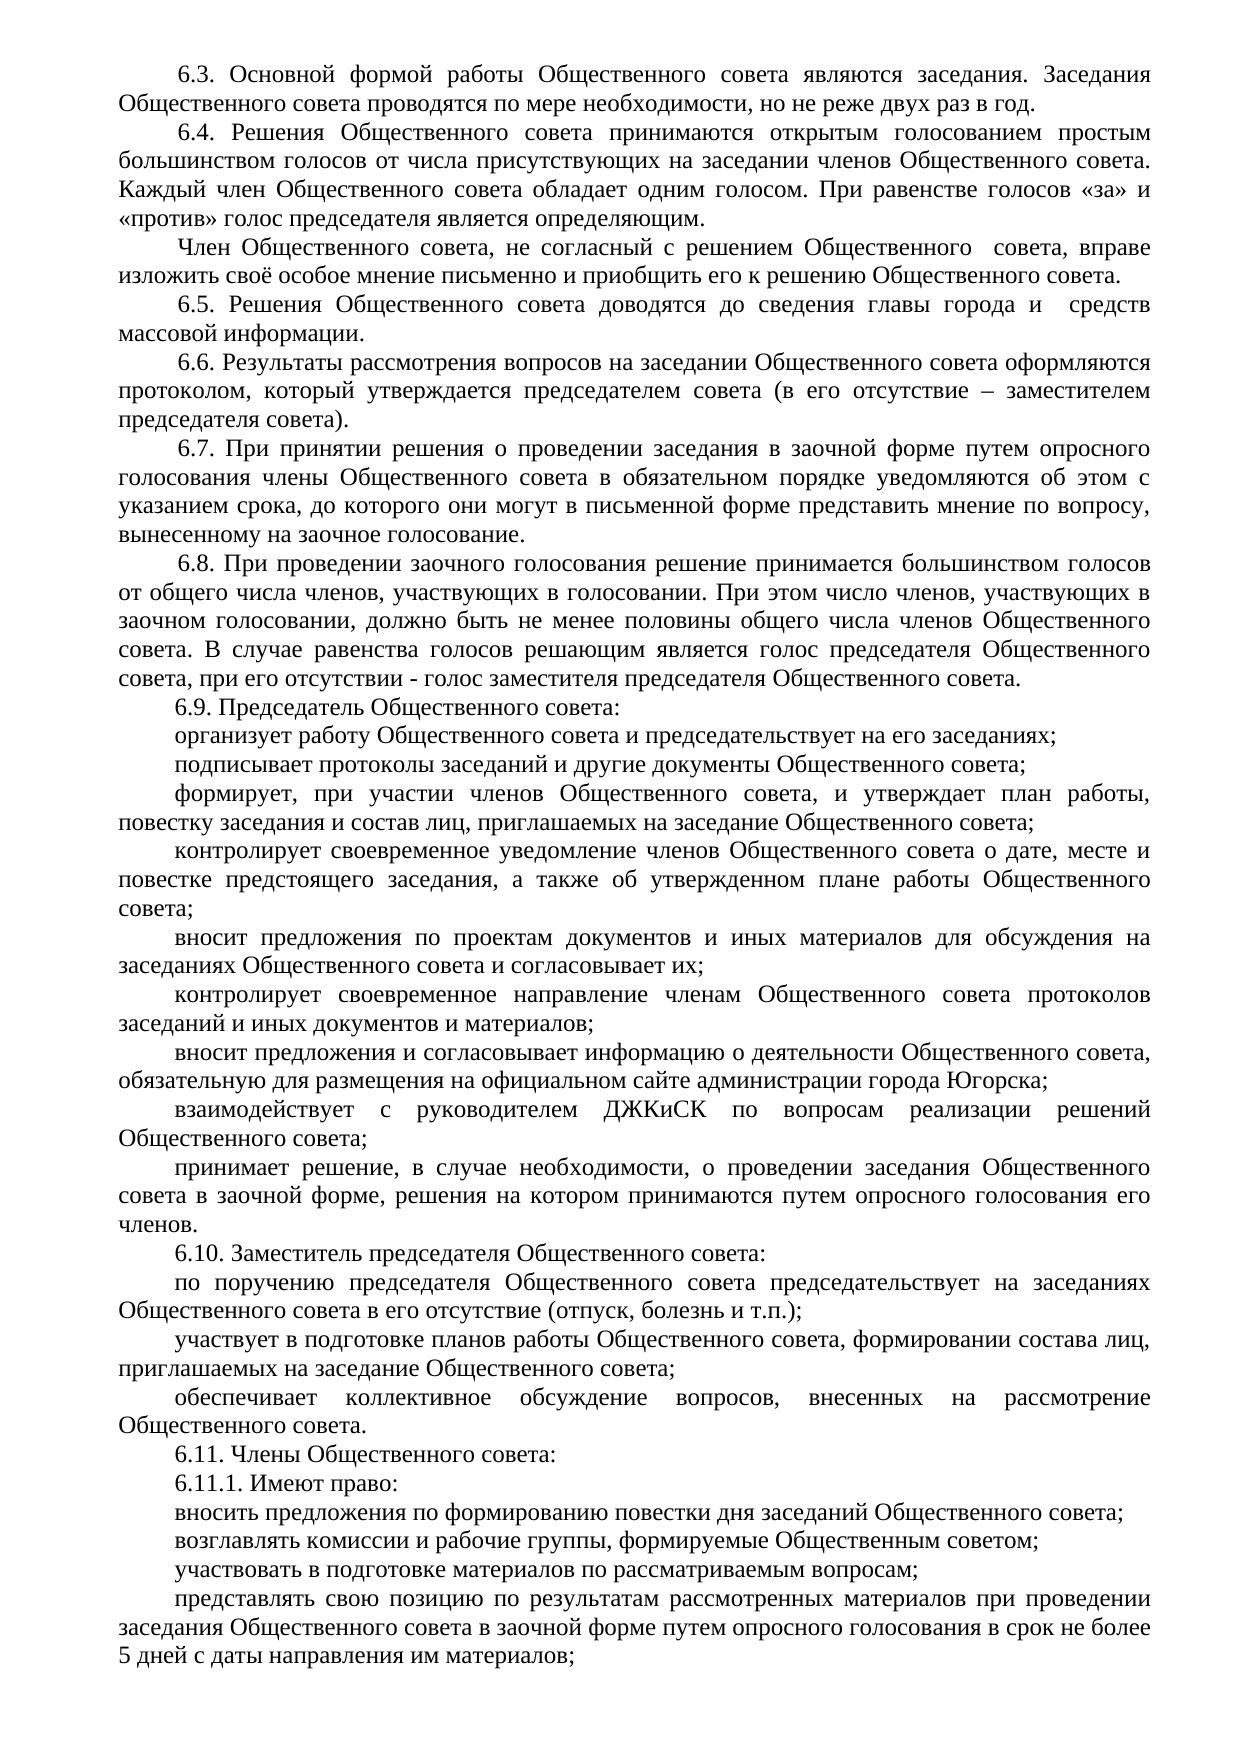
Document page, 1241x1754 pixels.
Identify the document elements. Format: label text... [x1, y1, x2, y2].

text обеспечивает коллективное обсуждение вопросов, внесенных на рассмотрение Общественного совета. [118, 1382, 1152, 1439]
text возглавлять комиссии и рабочие группы, формируемые Общественным советом; [118, 1525, 1152, 1554]
text организует работу Общественного совета и председательствует на его заседаниях; [118, 720, 1152, 749]
text принимает решение, в случае необходимости, о проведении заседания Общественного совета в заочной форме, решения на котором принимаются путем опросного голосования его членов. [118, 1152, 1152, 1238]
text взаимодействует с руководителем ДЖКиСК по вопросам реализации решений Общественного совета; [118, 1094, 1152, 1152]
text 6.4. Решения Общественного совета принимаются открытым голосованием простым большинством голосов от числа присутствующих на заседании членов Общественного совета. Каждый член Общественного совета обладает одним голосом. При равенстве голосов «за» и «против» голос председателя является определяющим. [118, 117, 1152, 232]
text 6.9. Председатель Общественного совета: [118, 692, 1152, 720]
text 6.8. При проведении заочного голосования решение принимается большинством голосов от общего числа членов, участвующих в голосовании. При этом число членов, участвующих в заочном голосовании, должно быть не менее половины общего числа членов Общественного совета. В случае равенства голосов решающим является голос председателя Общественного совета, при его отсутствии - голос заместителя председателя Общественного совета. [118, 548, 1152, 692]
text 6.5. Решения Общественного совета доводятся до сведения главы города и средств массовой информации. [118, 289, 1152, 347]
text 6.6. Результаты рассмотрения вопросов на заседании Общественного совета оформляются протоколом, который утверждается председателем совета (в его отсутствие – заместителем председателя совета). [118, 347, 1152, 433]
text 6.7. При принятии решения о проведении заседания в заочной форме путем опросного голосования члены Общественного совета в обязательном порядке уведомляются об этом с указанием срока, до которого они могут в письменной форме представить мнение по вопросу, вынесенному на заочное голосование. [118, 433, 1152, 548]
text 6.11.1. Имеют право: [118, 1468, 1152, 1497]
text вносит предложения по проектам документов и иных материалов для обсуждения на заседаниях Общественного совета и согласовывает их; [118, 922, 1152, 979]
text участвовать в подготовке материалов по рассматриваемым вопросам; [118, 1554, 1152, 1583]
text вносить предложения по формированию повестки дня заседаний Общественного совета; [118, 1497, 1152, 1525]
text Член Общественного совета, не согласный с решением Общественного совета, вправе изложить своё особое мнение письменно и приобщить его к решению Общественного совета. [118, 232, 1152, 289]
text 6.11. Члены Общественного совета: [118, 1439, 1152, 1468]
text формирует, при участии членов Общественного совета, и утверждает план работы, повестку заседания и состав лиц, приглашаемых на заседание Общественного совета; [118, 778, 1152, 835]
text 6.10. Заместитель председателя Общественного совета: [118, 1238, 1152, 1267]
text вносит предложения и согласовывает информацию о деятельности Общественного совета, обязательную для размещения на официальном сайте администрации города Югорска; [118, 1037, 1152, 1094]
text представлять свою позицию по результатам рассмотренных материалов при проведении заседания Общественного совета в заочной форме путем опросного голосования в срок не более 5 дней с даты направления им материалов; [118, 1583, 1152, 1669]
text подписывает протоколы заседаний и другие документы Общественного совета; [118, 749, 1152, 778]
text участвует в подготовке планов работы Общественного совета, формировании состава лиц, приглашаемых на заседание Общественного совета; [118, 1324, 1152, 1382]
text контролирует своевременное уведомление членов Общественного совета о дате, месте и повестке предстоящего заседания, а также об утвержденном плане работы Общественного совета; [118, 835, 1152, 922]
text контролирует своевременное направление членам Общественного совета протоколов заседаний и иных документов и материалов; [118, 979, 1152, 1037]
text по поручению председателя Общественного совета председательствует на заседаниях Общественного совета в его отсутствие (отпуск, болезнь и т.п.); [118, 1267, 1152, 1324]
text 6.3. Основной формой работы Общественного совета являются заседания. Заседания Общественного совета проводятся по мере необходимости, но не реже двух раз в год. [118, 59, 1152, 117]
